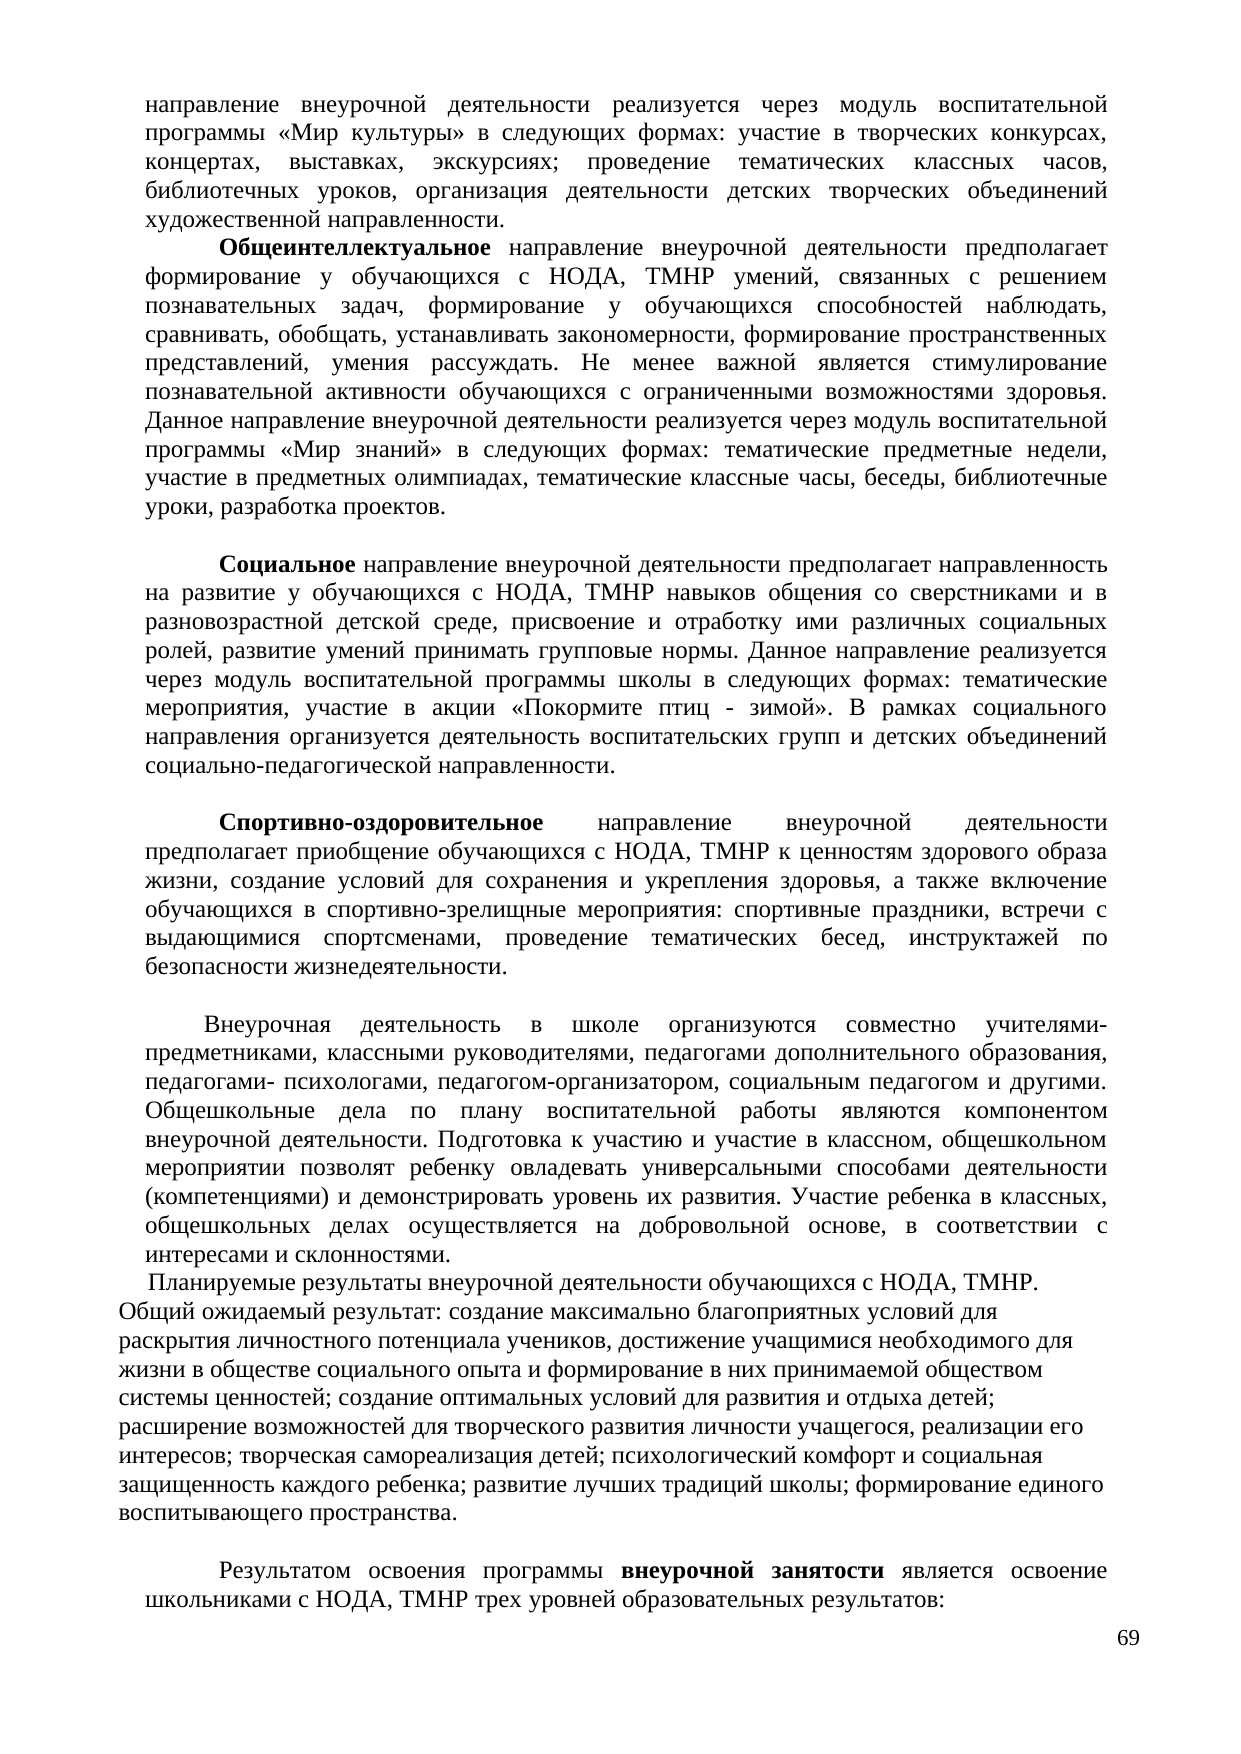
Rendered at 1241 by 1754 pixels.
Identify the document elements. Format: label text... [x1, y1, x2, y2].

text Планируемые результаты внеурочной деятельности обучающихся с НОДА, ТМНР. Общий ожидаемый результат: создание максимально благоприятных условий для раскрытия личностного потенциала учеников, достижение учащимися необходимого для жизни в обществе социального опыта и формирование в них принимаемой обществом системы ценностей; создание оптимальных условий для развития и отдыха детей; расширение возможностей для творческого развития личности учащегося, реализации его интересов; творческая самореализация детей; психологический комфорт и социальная защищенность каждого ребенка; развитие лучших традиций школы; формирование единого воспитывающего пространства. [118, 1267, 1108, 1526]
text Внеурочная деятельность в школе организуются совместно учителями-предметниками, классными руководителями, педагогами дополнительного образования, педагогами- психологами, педагогом-организатором, социальным педагогом и другими. Общешкольные дела по плану воспитательной работы являются компонентом внеурочной деятельности. Подготовка к участию и участие в классном, общешкольном мероприятии позволят ребенку овладевать универсальными способами деятельности (компетенциями) и демонстрировать уровень их развития. Участие ребенка в классных, общешкольных делах осуществляется на добровольной основе, в соответствии с интересами и склонностями. [145, 1009, 1108, 1267]
text Спортивно-оздоровительное направление внеурочной деятельности предполагает приобщение обучающихся с НОДА, ТМНР к ценностям здорового образа жизни, создание условий для сохранения и укрепления здоровья, а также включение обучающихся в спортивно-зрелищные мероприятия: спортивные праздники, встречи с выдающимися спортсменами, проведение тематических бесед, инструктажей по безопасности жизнедеятельности. [145, 807, 1108, 980]
text Результатом освоения программы внеурочной занятости является освоение школьниками с НОДА, ТМНР трех уровней образовательных результатов: [145, 1555, 1108, 1612]
text Общеинтеллектуальное направление внеурочной деятельности предполагает формирование у обучающихся с НОДА, ТМНР умений, связанных с решением познавательных задач, формирование у обучающихся способностей наблюдать, сравнивать, обобщать, устанавливать закономерности, формирование пространственных представлений, умения рассуждать. Не менее важной является стимулирование познавательной активности обучающихся с ограниченными возможностями здоровья. Данное направление внеурочной деятельности реализуется через модуль воспитательной программы «Мир знаний» в следующих формах: тематические предметные недели, участие в предметных олимпиадах, тематические классные часы, беседы, библиотечные уроки, разработка проектов. [145, 232, 1108, 520]
text Социальное направление внеурочной деятельности предполагает направленность на развитие у обучающихся с НОДА, ТМНР навыков общения со сверстниками и в разновозрастной детской среде, присвоение и отработку ими различных социальных ролей, развитие умений принимать групповые нормы. Данное направление реализуется через модуль воспитательной программы школы в следующих формах: тематические мероприятия, участие в акции «Покормите птиц - зимой». В рамках социального направления организуется деятельность воспитательских групп и детских объединений социально-педагогической направленности. [145, 549, 1108, 779]
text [145, 89, 1108, 232]
